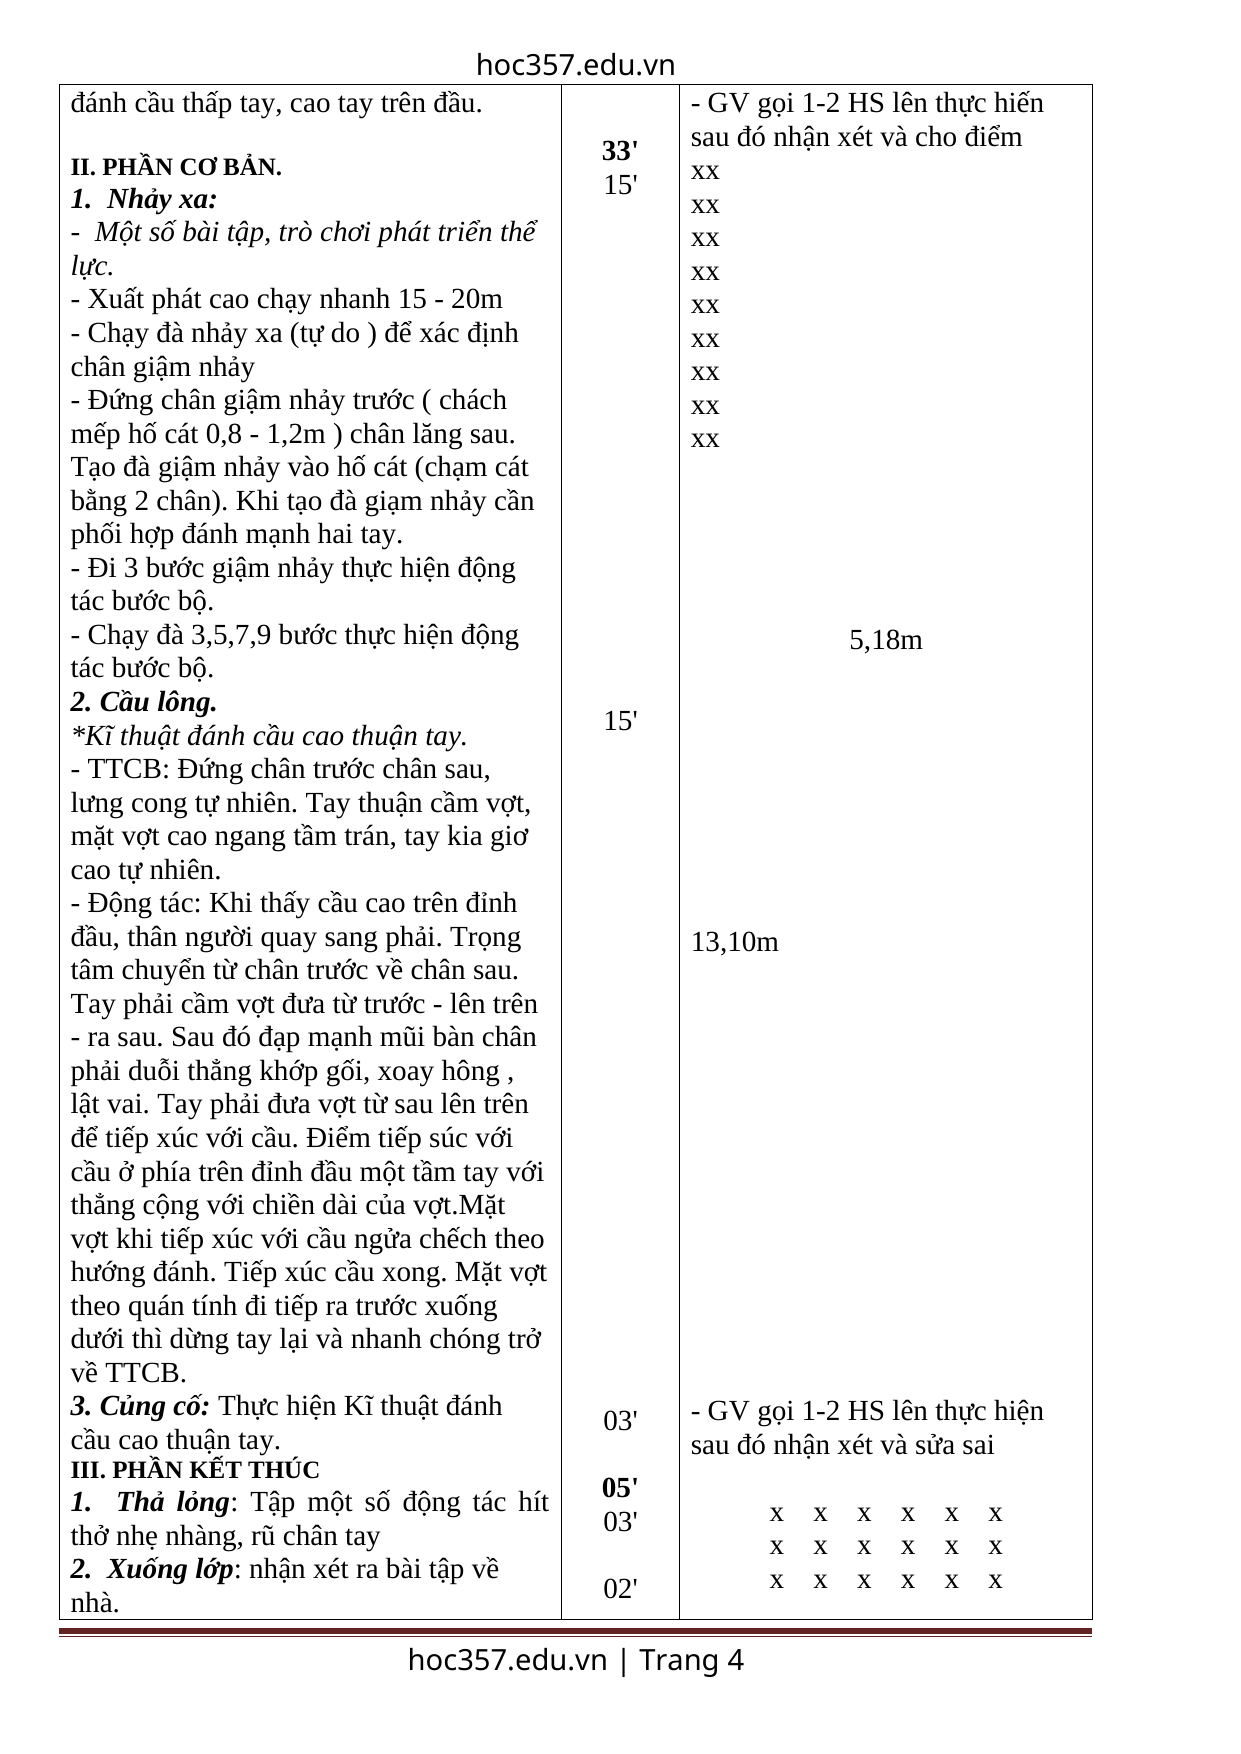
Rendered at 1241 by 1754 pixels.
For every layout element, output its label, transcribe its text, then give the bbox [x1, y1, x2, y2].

table_cell 07' 02' 05' 02' 33' 15' 15' 03' 05' 03' 02' ' [562, 85, 679, 1618]
